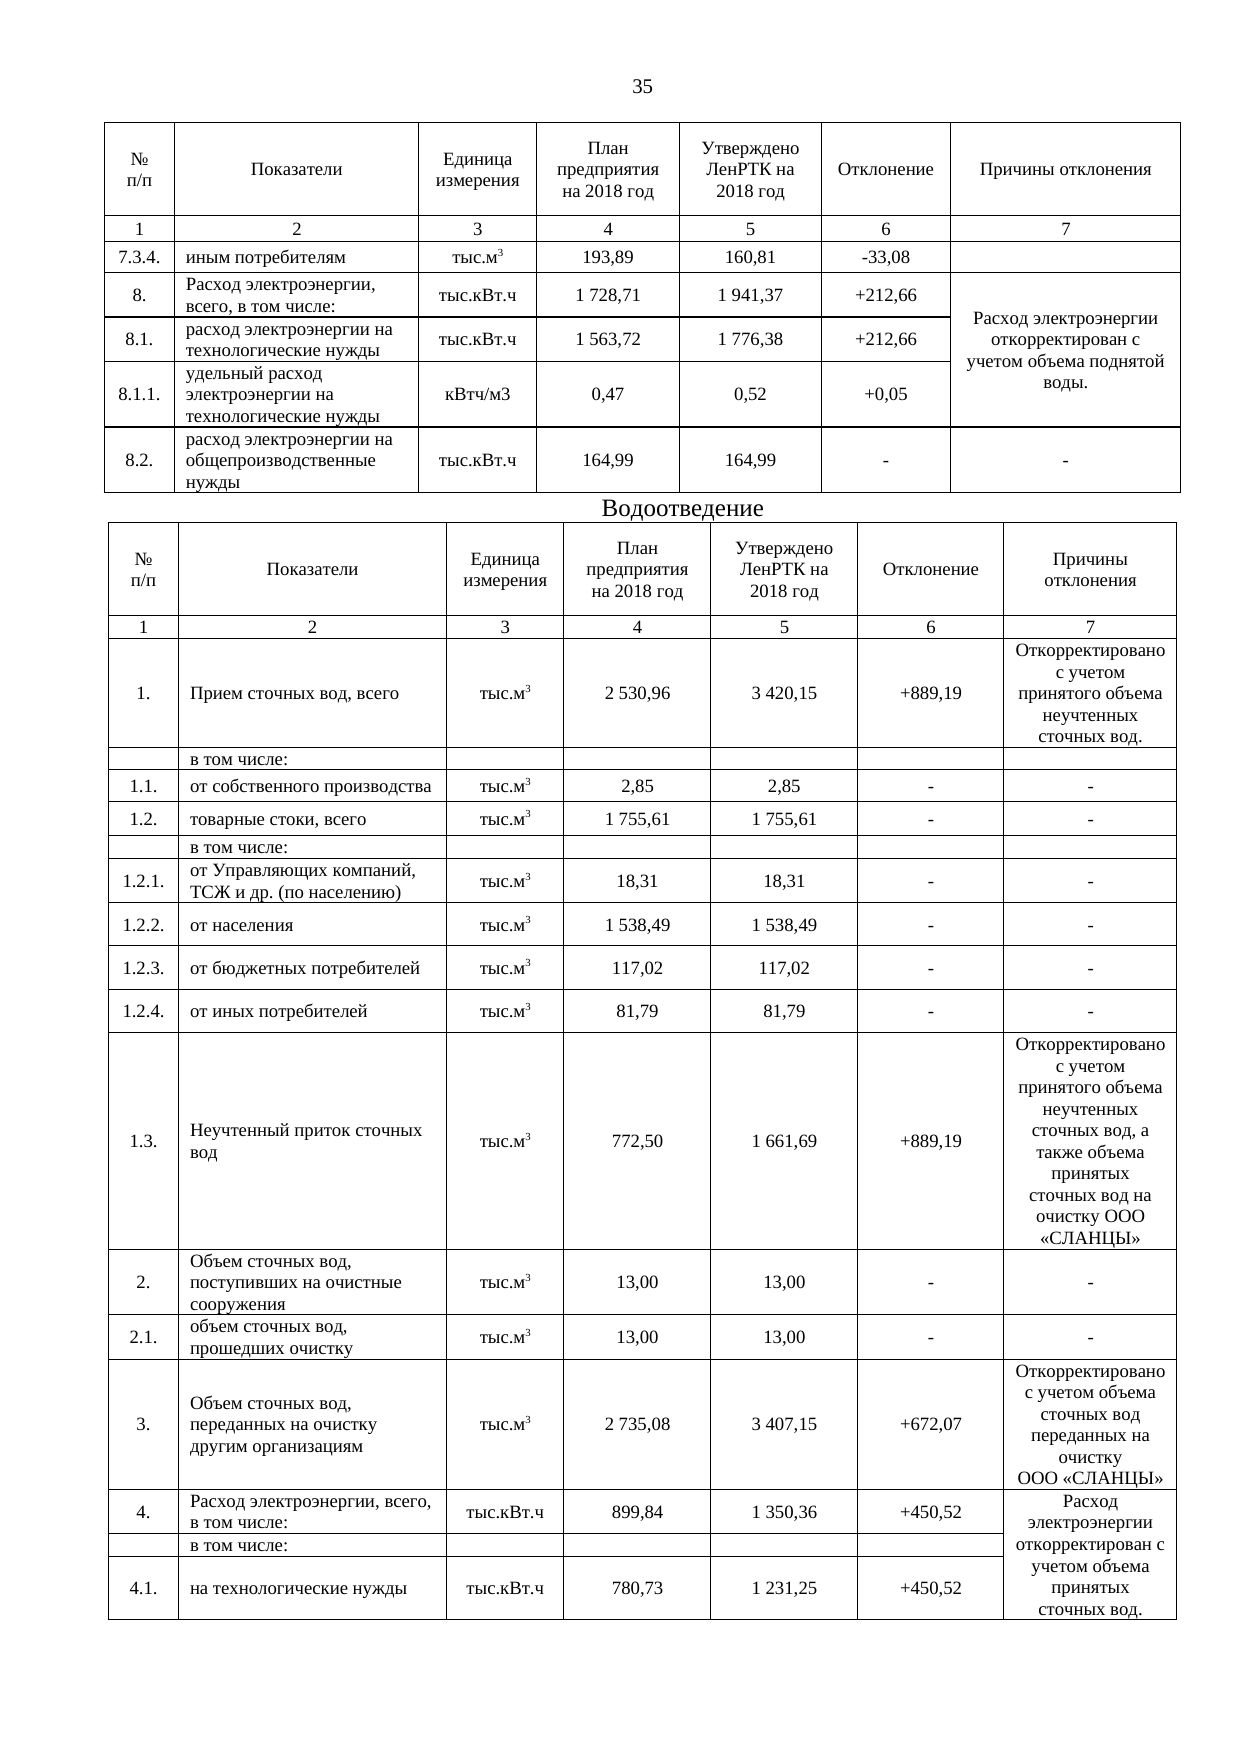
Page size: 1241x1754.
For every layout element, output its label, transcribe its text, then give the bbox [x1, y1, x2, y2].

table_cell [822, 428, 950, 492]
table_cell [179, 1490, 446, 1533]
text Водоотведение [178, 493, 1187, 522]
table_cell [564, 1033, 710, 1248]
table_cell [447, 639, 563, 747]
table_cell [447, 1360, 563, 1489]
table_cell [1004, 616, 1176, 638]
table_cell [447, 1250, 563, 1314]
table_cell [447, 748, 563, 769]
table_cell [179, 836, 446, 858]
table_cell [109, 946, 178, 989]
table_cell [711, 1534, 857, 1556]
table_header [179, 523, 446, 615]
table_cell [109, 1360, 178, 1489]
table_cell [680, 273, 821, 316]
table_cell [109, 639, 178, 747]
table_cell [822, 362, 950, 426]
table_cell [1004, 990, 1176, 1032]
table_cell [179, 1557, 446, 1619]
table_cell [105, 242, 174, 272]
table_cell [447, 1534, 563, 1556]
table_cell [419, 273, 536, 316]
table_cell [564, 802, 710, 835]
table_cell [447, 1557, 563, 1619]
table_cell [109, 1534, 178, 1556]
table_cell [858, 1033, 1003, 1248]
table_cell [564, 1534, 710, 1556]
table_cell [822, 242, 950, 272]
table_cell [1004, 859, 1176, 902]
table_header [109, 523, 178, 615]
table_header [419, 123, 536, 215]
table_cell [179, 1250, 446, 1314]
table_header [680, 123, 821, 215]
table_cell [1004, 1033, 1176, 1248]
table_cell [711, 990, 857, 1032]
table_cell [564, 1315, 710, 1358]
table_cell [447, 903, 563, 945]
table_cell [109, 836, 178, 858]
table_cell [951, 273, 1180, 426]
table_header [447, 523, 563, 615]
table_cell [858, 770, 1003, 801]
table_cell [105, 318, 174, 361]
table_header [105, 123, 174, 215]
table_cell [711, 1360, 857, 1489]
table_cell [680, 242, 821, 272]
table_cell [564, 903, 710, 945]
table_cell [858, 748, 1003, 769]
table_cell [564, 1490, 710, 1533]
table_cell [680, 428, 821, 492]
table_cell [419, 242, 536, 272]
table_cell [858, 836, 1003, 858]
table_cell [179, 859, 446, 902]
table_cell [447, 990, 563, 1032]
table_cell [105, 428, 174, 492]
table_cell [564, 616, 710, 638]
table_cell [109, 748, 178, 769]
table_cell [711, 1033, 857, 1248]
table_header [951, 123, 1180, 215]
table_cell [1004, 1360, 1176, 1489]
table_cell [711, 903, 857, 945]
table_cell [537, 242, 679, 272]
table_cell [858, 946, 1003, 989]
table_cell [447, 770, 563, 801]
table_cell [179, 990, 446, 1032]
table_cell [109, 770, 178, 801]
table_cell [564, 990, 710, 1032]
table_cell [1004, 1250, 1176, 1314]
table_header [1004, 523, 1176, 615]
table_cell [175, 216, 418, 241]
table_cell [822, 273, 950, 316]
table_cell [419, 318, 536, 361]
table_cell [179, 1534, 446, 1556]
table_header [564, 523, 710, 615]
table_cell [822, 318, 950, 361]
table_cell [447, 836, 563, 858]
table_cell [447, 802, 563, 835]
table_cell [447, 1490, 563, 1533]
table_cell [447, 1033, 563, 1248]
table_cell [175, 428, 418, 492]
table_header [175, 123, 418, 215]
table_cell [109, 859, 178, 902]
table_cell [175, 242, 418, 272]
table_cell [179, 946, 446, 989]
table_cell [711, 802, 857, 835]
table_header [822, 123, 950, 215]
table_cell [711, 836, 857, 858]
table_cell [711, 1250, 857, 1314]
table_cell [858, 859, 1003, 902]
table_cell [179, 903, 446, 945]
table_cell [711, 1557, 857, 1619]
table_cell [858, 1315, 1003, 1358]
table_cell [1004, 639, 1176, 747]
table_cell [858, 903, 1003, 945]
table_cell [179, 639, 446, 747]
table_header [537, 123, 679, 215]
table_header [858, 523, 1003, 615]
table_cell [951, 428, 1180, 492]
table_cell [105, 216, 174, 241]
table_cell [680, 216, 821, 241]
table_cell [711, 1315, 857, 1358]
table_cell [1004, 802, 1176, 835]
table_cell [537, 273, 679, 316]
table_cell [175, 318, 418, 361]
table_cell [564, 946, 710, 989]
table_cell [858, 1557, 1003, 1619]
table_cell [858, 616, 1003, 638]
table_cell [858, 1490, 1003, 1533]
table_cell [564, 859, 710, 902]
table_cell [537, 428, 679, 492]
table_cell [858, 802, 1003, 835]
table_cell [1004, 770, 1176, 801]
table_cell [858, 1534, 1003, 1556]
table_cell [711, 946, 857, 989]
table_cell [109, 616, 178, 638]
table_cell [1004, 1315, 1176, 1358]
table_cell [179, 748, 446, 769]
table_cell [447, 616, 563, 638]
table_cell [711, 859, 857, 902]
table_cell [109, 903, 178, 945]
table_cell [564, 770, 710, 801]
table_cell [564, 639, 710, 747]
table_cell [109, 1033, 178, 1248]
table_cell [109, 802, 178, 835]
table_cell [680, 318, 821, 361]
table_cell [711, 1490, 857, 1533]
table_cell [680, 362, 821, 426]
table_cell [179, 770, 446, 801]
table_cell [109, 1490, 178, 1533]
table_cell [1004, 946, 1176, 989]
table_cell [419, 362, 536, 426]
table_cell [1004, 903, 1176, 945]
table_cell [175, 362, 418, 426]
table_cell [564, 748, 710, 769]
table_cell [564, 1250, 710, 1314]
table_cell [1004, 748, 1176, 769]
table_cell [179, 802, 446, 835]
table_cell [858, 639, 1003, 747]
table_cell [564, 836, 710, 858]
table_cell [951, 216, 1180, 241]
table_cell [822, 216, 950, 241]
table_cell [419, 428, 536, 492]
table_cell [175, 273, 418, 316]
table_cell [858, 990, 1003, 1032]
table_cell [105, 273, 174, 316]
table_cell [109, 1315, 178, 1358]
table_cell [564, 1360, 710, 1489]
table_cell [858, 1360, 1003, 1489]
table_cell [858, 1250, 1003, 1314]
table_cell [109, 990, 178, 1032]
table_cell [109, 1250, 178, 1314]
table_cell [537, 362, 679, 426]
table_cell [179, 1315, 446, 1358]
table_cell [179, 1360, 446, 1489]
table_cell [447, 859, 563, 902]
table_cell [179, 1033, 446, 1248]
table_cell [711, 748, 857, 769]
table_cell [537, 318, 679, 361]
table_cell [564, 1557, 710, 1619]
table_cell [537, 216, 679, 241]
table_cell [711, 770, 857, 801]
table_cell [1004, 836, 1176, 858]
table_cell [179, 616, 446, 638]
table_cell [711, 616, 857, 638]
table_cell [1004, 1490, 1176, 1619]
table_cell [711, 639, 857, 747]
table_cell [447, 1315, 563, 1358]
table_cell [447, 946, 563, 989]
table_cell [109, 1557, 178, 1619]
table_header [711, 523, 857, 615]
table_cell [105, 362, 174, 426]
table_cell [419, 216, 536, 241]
